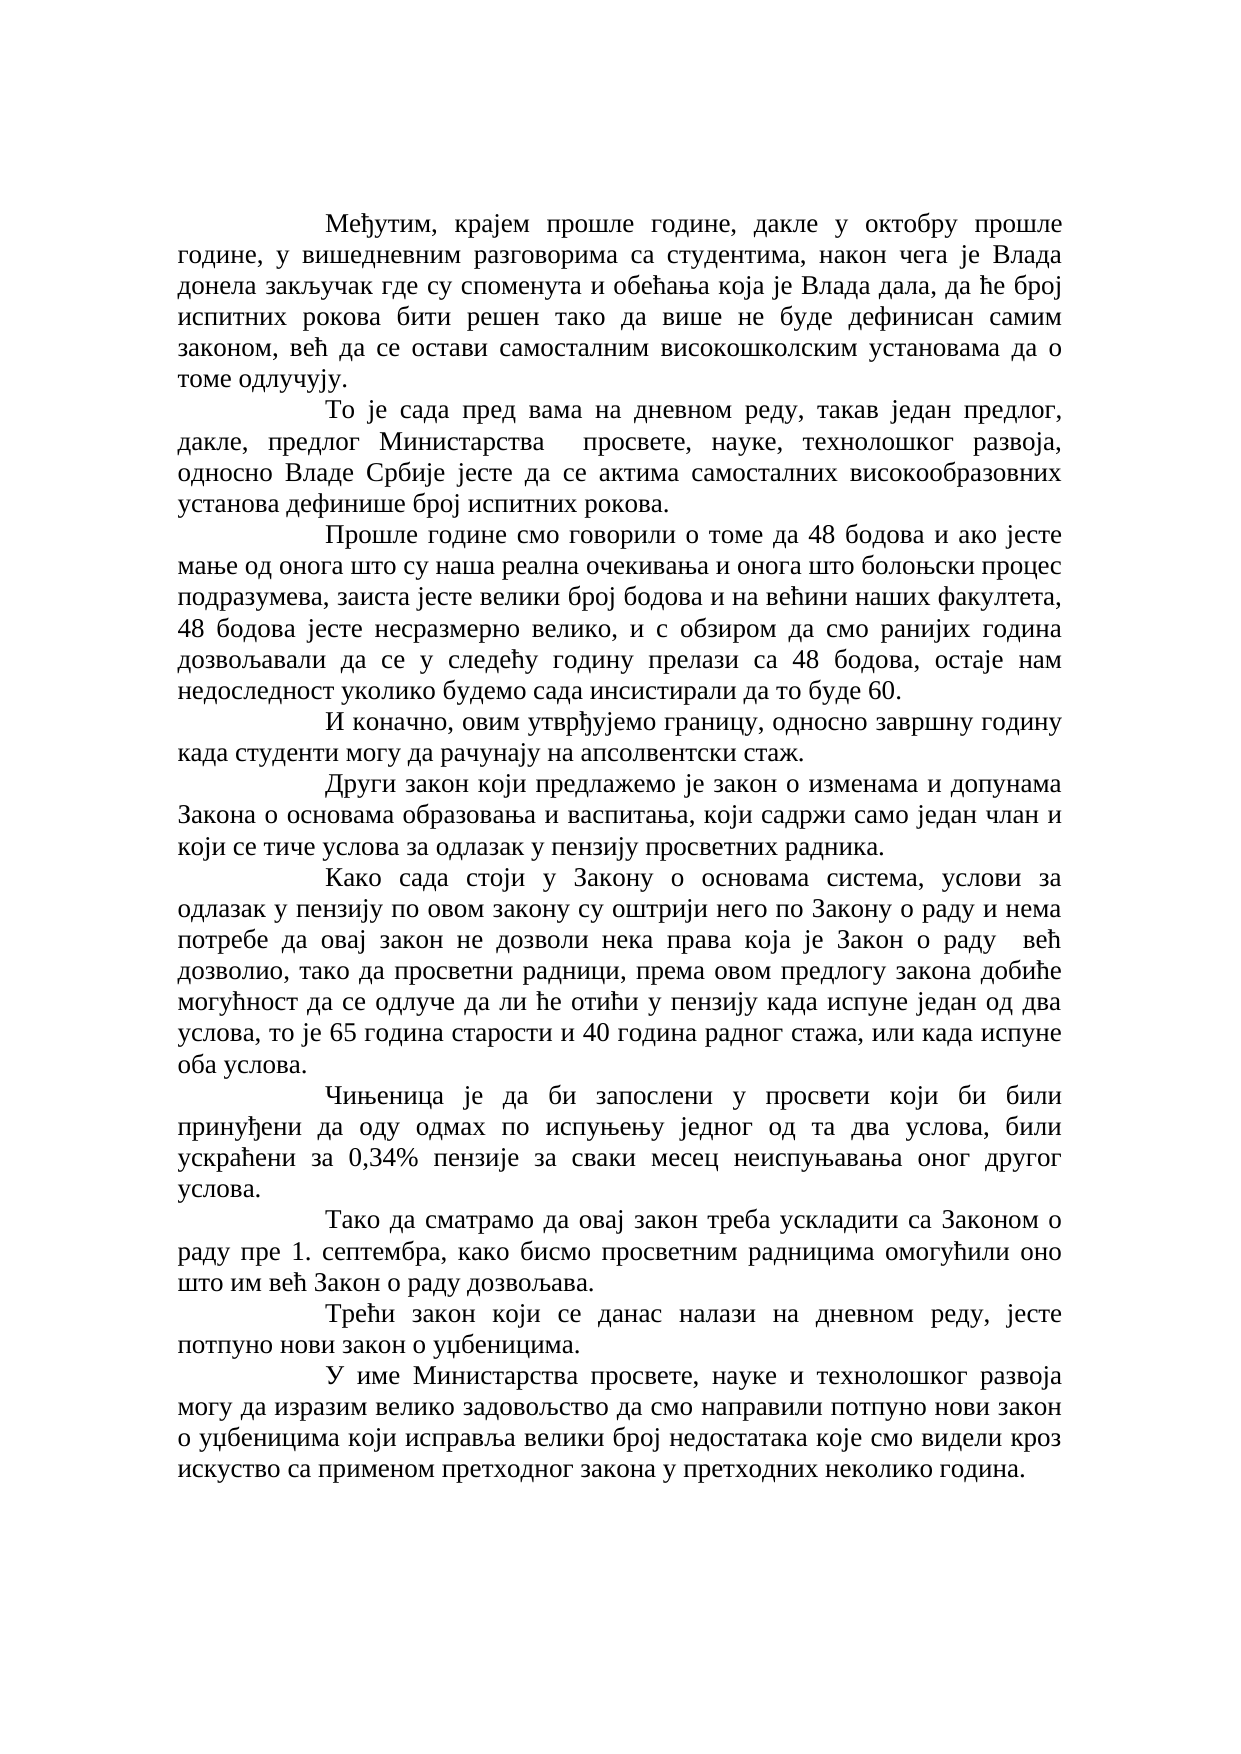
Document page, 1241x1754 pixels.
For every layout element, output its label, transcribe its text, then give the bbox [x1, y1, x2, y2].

text Чињеница је да би запослени у просвети који би били принуђени да оду одмах по испуњењу једног од та два услова, били ускраћени за 0,34% пензије за сваки месец неиспуњавања оног другог услова. [177, 1079, 1063, 1203]
text У име Министарства просвете, науке и технолошког развоја могу да изразим велико задовољство да смо направили потпуно нови закон о уџбеницима који исправља велики број недостатака које смо видели кроз искуство са применом претходног закона у претходних неколико година. [177, 1359, 1063, 1484]
text И коначно, овим утврђујемо границу, односно завршну годину када студенти могу да рачунају на апсолвентски стаж. [177, 705, 1063, 767]
text Како сада стоји у Закону о основама система, услови за одлазак у пензију по овом закону су оштрији него по Закону о раду и нема потребе да овај закон не дозволи нека права која је Закон о раду већ дозволио, тако да просветни радници, према овом предлогу закона добиће могућност да се одлуче да ли ће отићи у пензију када испуне један од два услова, то је 65 година старости и 40 година радног стажа, или када испуне оба услова. [177, 861, 1063, 1079]
text Тако да сматрамо да овај закон треба ускладити са Законом о раду пре 1. септембра, како бисмо просветним радницима омогућили оно што им већ Закон о раду дозвољава. [177, 1203, 1063, 1297]
text То је сада пред вама на дневном реду, такав један предлог, дакле, предлог Министарства просвете, науке, технолошког развоја, односно Владе Србије јесте да се актима самосталних високообразовних установа дефинише број испитних рокова. [177, 394, 1063, 518]
text Међутим, крајем прошле године, дакле у октобру прошле године, у вишедневним разговорима са студентима, након чега је Влада донела закључак где су споменута и обећања која је Влада дала, да ће број испитних рокова бити решен тако да више не буде дефинисан самим законом, већ да се остави самосталним високошколским установама да о томе одлучују. [177, 207, 1063, 394]
text Прошле године смо говорили о томе да 48 бодова и ако јесте мање од онога што су наша реална очекивања и онога што болоњски процес подразумева, заиста јесте велики број бодова и на већини наших факултета, 48 бодова јесте несразмерно велико, и с обзиром да смо ранијих година дозвољавали да се у следећу годину прелази са 48 бодова, остаје нам недоследност уколико будемо сада инсистирали да то буде 60. [177, 518, 1063, 705]
text Други закон који предлажемо је закон о изменама и допунама Закона о основама образовања и васпитања, који садржи само један члан и који се тиче услова за одлазак у пензију просветних радника. [177, 767, 1063, 861]
text Трећи закон који се данас налази на дневном реду, јесте потпуно нови закон о уџбеницима. [177, 1297, 1063, 1359]
